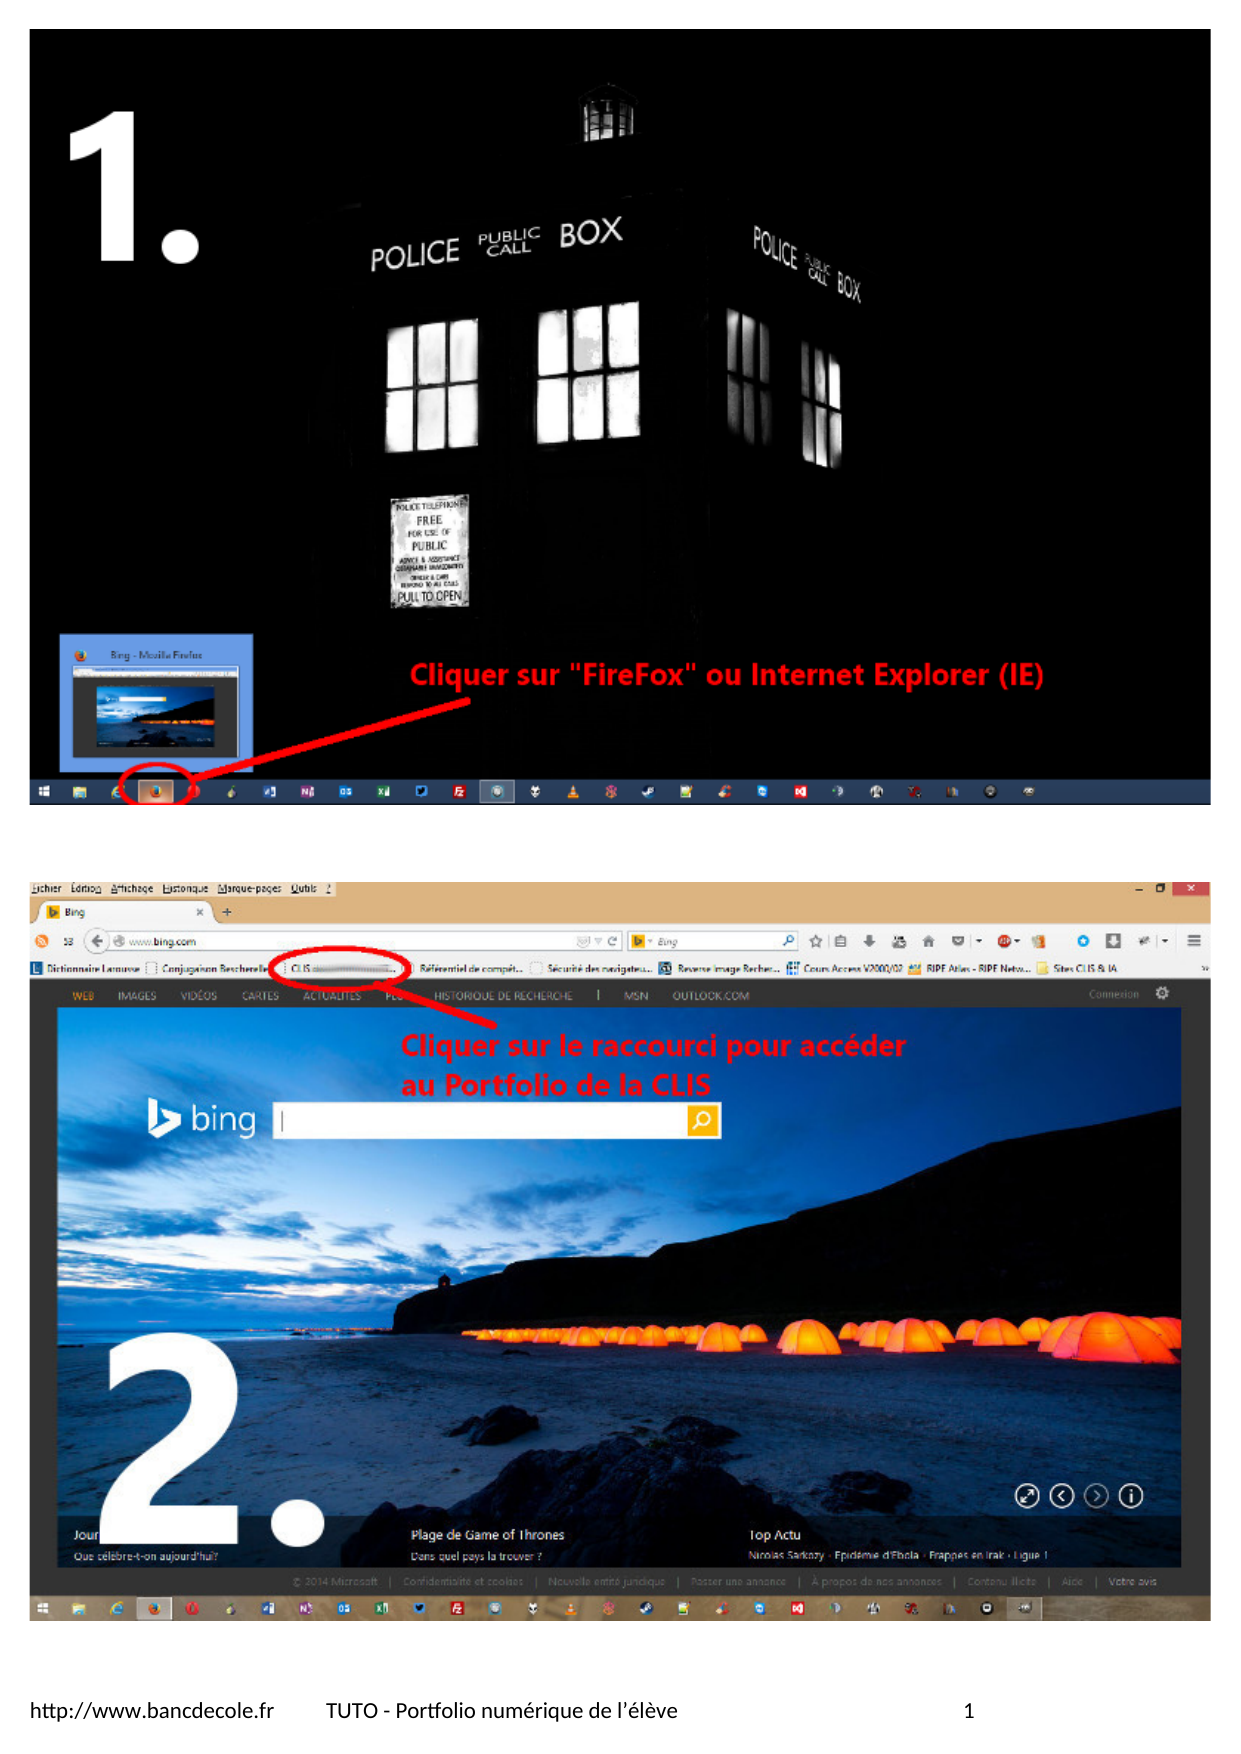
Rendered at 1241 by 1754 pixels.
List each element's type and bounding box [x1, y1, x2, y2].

picture [29, 29, 1211, 805]
picture [29, 882, 1211, 1621]
